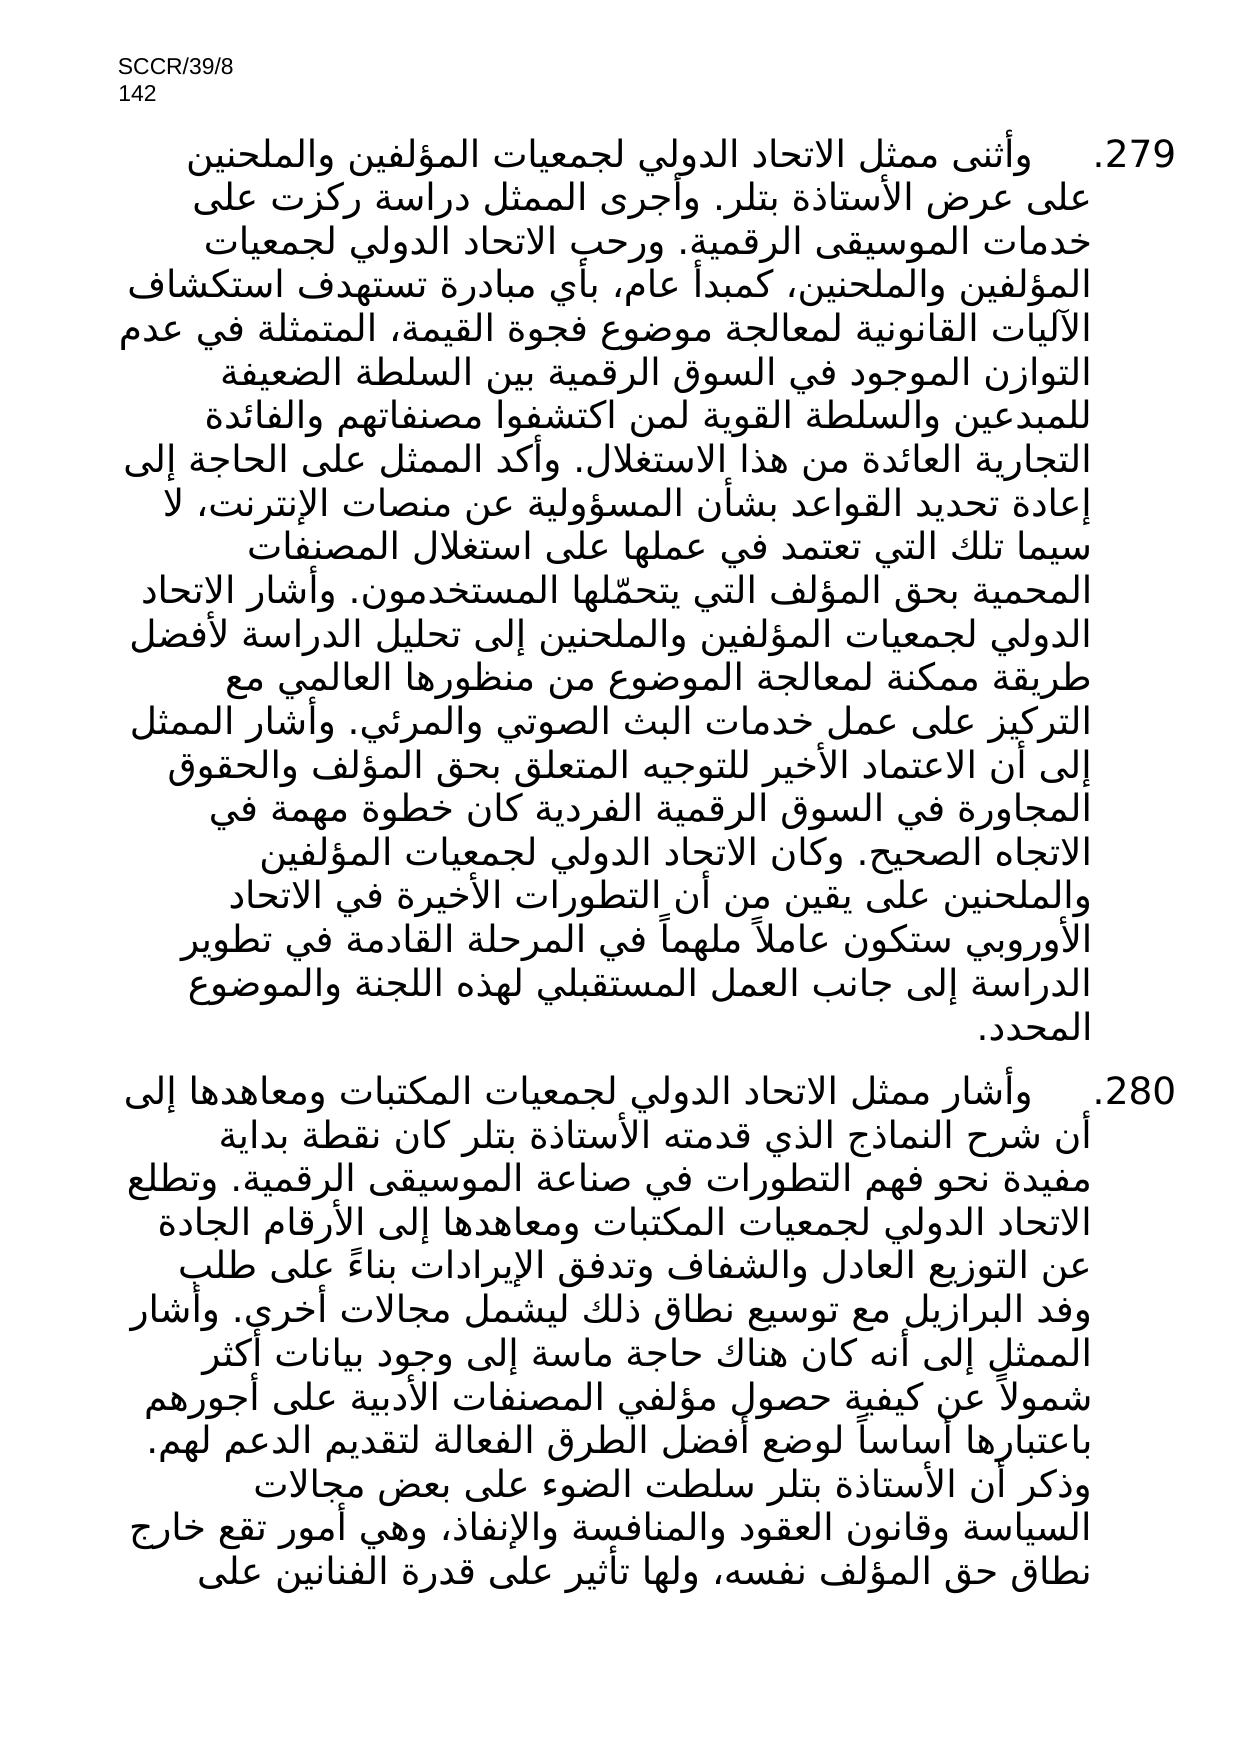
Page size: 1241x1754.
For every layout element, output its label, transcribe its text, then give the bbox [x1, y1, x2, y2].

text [118, 1069, 1092, 1593]
text وأثنى ممثل الاتحاد الدولي لجمعيات المؤلفين والملحنين على عرض الأستاذة بتلر. وأجرى الممثل دراسة ركزت على خدمات الموسيقى الرقمية. ورحب الاتحاد الدولي لجمعيات المؤلفين والملحنين، كمبدأ عام، بأي مبادرة تستهدف استكشاف الآليات القانونية لمعالجة موضوع فجوة القيمة، المتمثلة في عدم التوازن الموجود في السوق الرقمية بين السلطة الضعيفة للمبدعين والسلطة القوية لمن اكتشفوا مصنفاتهم والفائدة التجارية العائدة من هذا الاستغلال. وأكد الممثل على الحاجة إلى إعادة تحديد القواعد بشأن المسؤولية عن منصات الإنترنت، لا سيما تلك التي تعتمد في عملها على استغلال المصنفات المحمية بحق المؤلف التي يتحمّلها المستخدمون. وأشار الاتحاد الدولي لجمعيات المؤلفين والملحنين إلى تحليل الدراسة لأفضل طريقة ممكنة لمعالجة الموضوع من منظورها العالمي مع التركيز على عمل خدمات البث الصوتي والمرئي. وأشار الممثل إلى أن الاعتماد الأخير للتوجيه المتعلق بحق المؤلف والحقوق المجاورة في السوق الرقمية الفردية كان خطوة مهمة في الاتجاه الصحيح. وكان الاتحاد الدولي لجمعيات المؤلفين والملحنين على يقين من أن التطورات الأخيرة في الاتحاد الأوروبي ستكون عاملاً ملهماً في المرحلة القادمة في تطوير الدراسة إلى جانب العمل المستقبلي لهذه اللجنة والموضوع المحدد. [118, 132, 1092, 1049]
